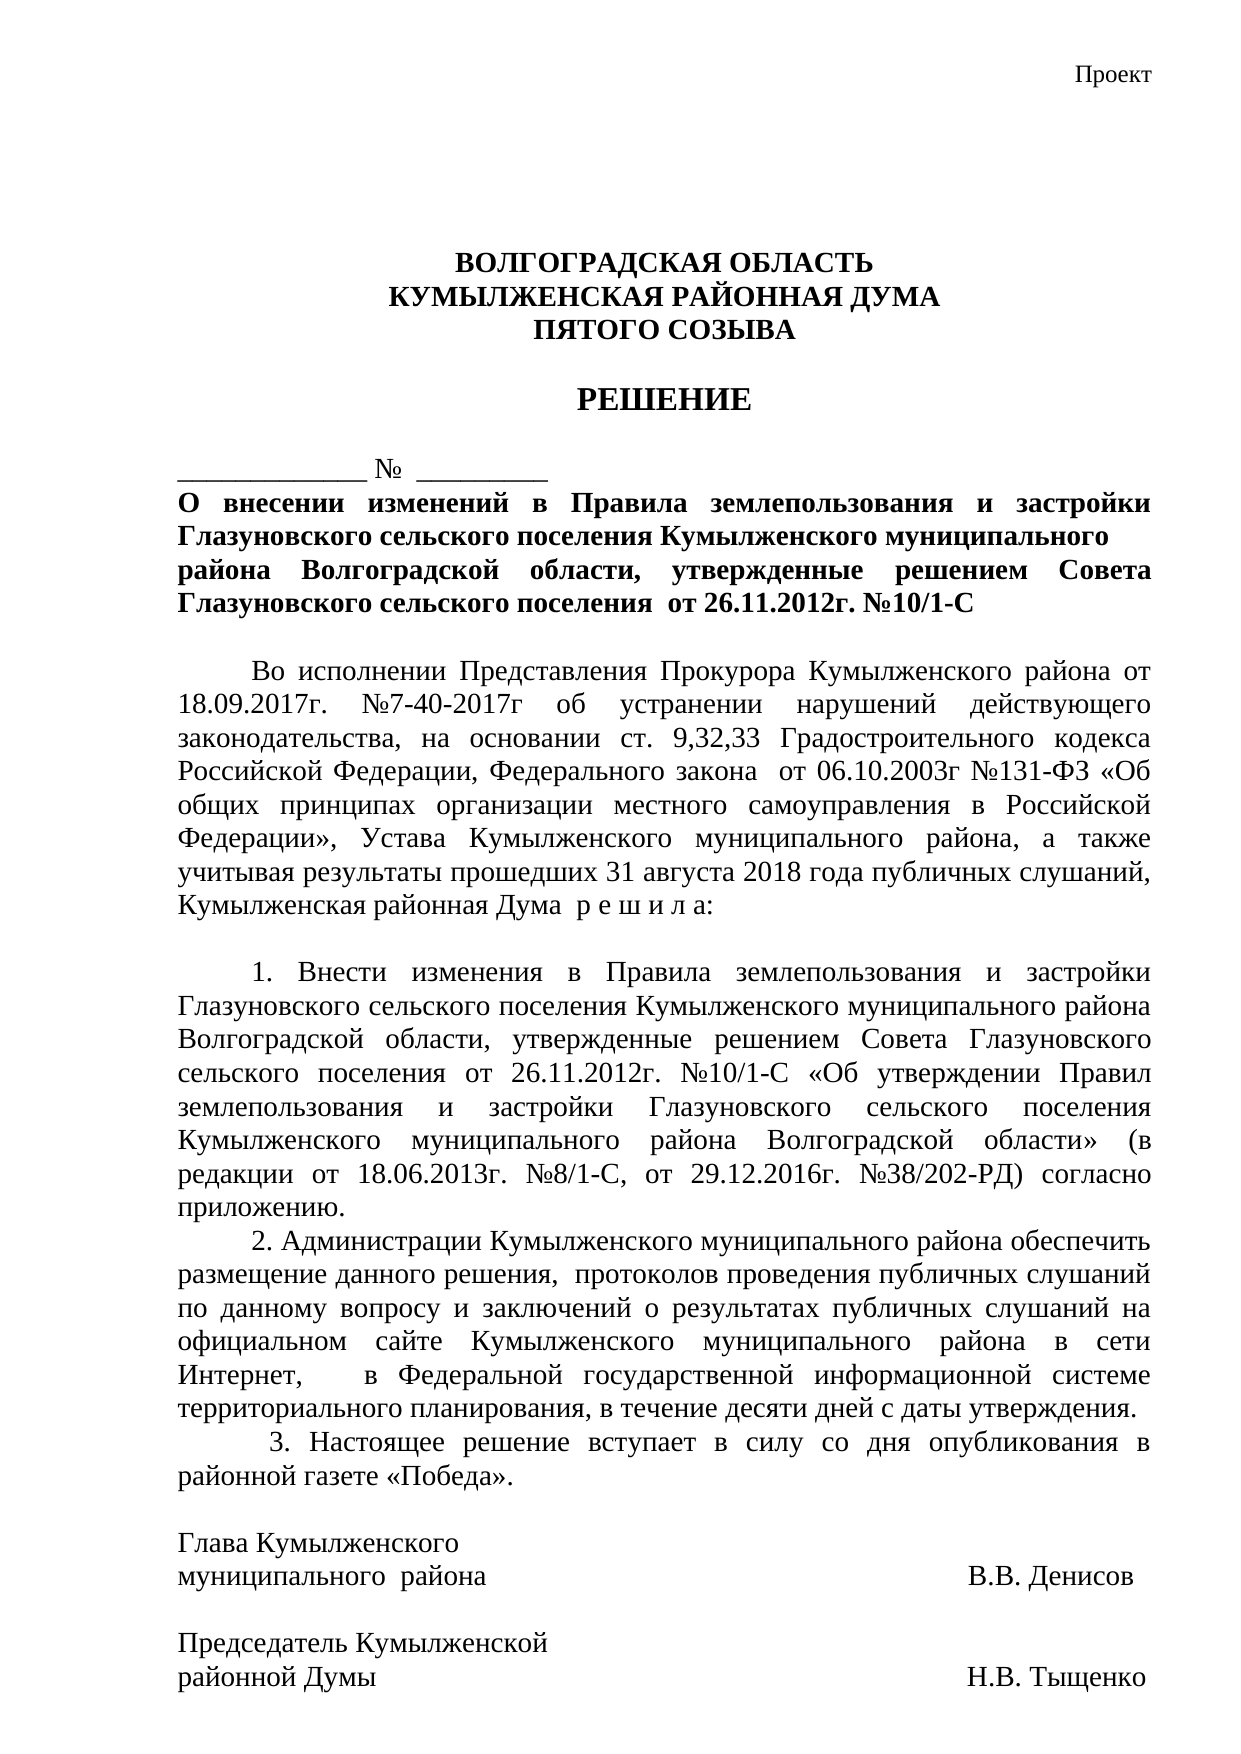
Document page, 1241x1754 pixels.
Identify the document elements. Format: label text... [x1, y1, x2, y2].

text ПЯТОГО СОЗЫВА [177, 312, 1152, 346]
text 2. Администрации Кумылженского муниципального района обеспечить размещение данного решения, протоколов проведения публичных слушаний по данному вопросу и заключений о результатах публичных слушаний на официальном сайте Кумылженского муниципального района в сети Интернет, в Федеральной государственной информационной системе территориального планирования, в течение десяти дней с даты утверждения. [177, 1223, 1152, 1424]
text 3. Настоящее решение вступает в силу со дня опубликования в районной газете «Победа». [177, 1424, 1152, 1491]
text Председатель Кумылженской [177, 1625, 1152, 1659]
text _____________ № _________ [177, 451, 1152, 485]
text Проект [177, 59, 1152, 88]
text Во исполнении Представления Прокурора Кумылженского района от 18.09.2017г. №7-40-2017г об устранении нарушений действующего законодательства, на основании ст. 9,32,33 Градостроительного кодекса Российской Федерации, Федерального закона от 06.10.2003г №131-ФЗ «Об общих принципах организации местного самоуправления в Российской Федерации», Устава Кумылженского муниципального района, а также учитывая результаты прошедших 31 августа 2018 года публичных слушаний, Кумылженская районная Дума р е ш и л а: [177, 653, 1152, 921]
text района Волгоградской области, утвержденные решением Совета Глазуновского сельского поселения от 26.11.2012г. №10/1-С [177, 552, 1152, 619]
text РЕШЕНИЕ [177, 379, 1152, 418]
text муниципального района В.В. Денисов [177, 1558, 1152, 1592]
text О внесении изменений в Правила землепользования и застройки Глазуновского сельского поселения Кумылженского муниципального [177, 485, 1152, 552]
text 1. Внести изменения в Правила землепользования и застройки Глазуновского сельского поселения Кумылженского муниципального района Волгоградской области, утвержденные решением Совета Глазуновского сельского поселения от 26.11.2012г. №10/1-С «Об утверждении Правил землепользования и застройки Глазуновского сельского поселения Кумылженского муниципального района Волгоградской области» (в редакции от 18.06.2013г. №8/1-С, от 29.12.2016г. №38/202-РД) согласно приложению. [177, 954, 1152, 1223]
text КУМЫЛЖЕНСКАЯ РАЙОННАЯ ДУМА [177, 279, 1152, 312]
text районной Думы Н.В. Тыщенко [177, 1659, 1152, 1692]
text Глава Кумылженского [177, 1525, 1152, 1558]
text ВОЛГОГРАДСКАЯ ОБЛАСТЬ [177, 245, 1152, 279]
